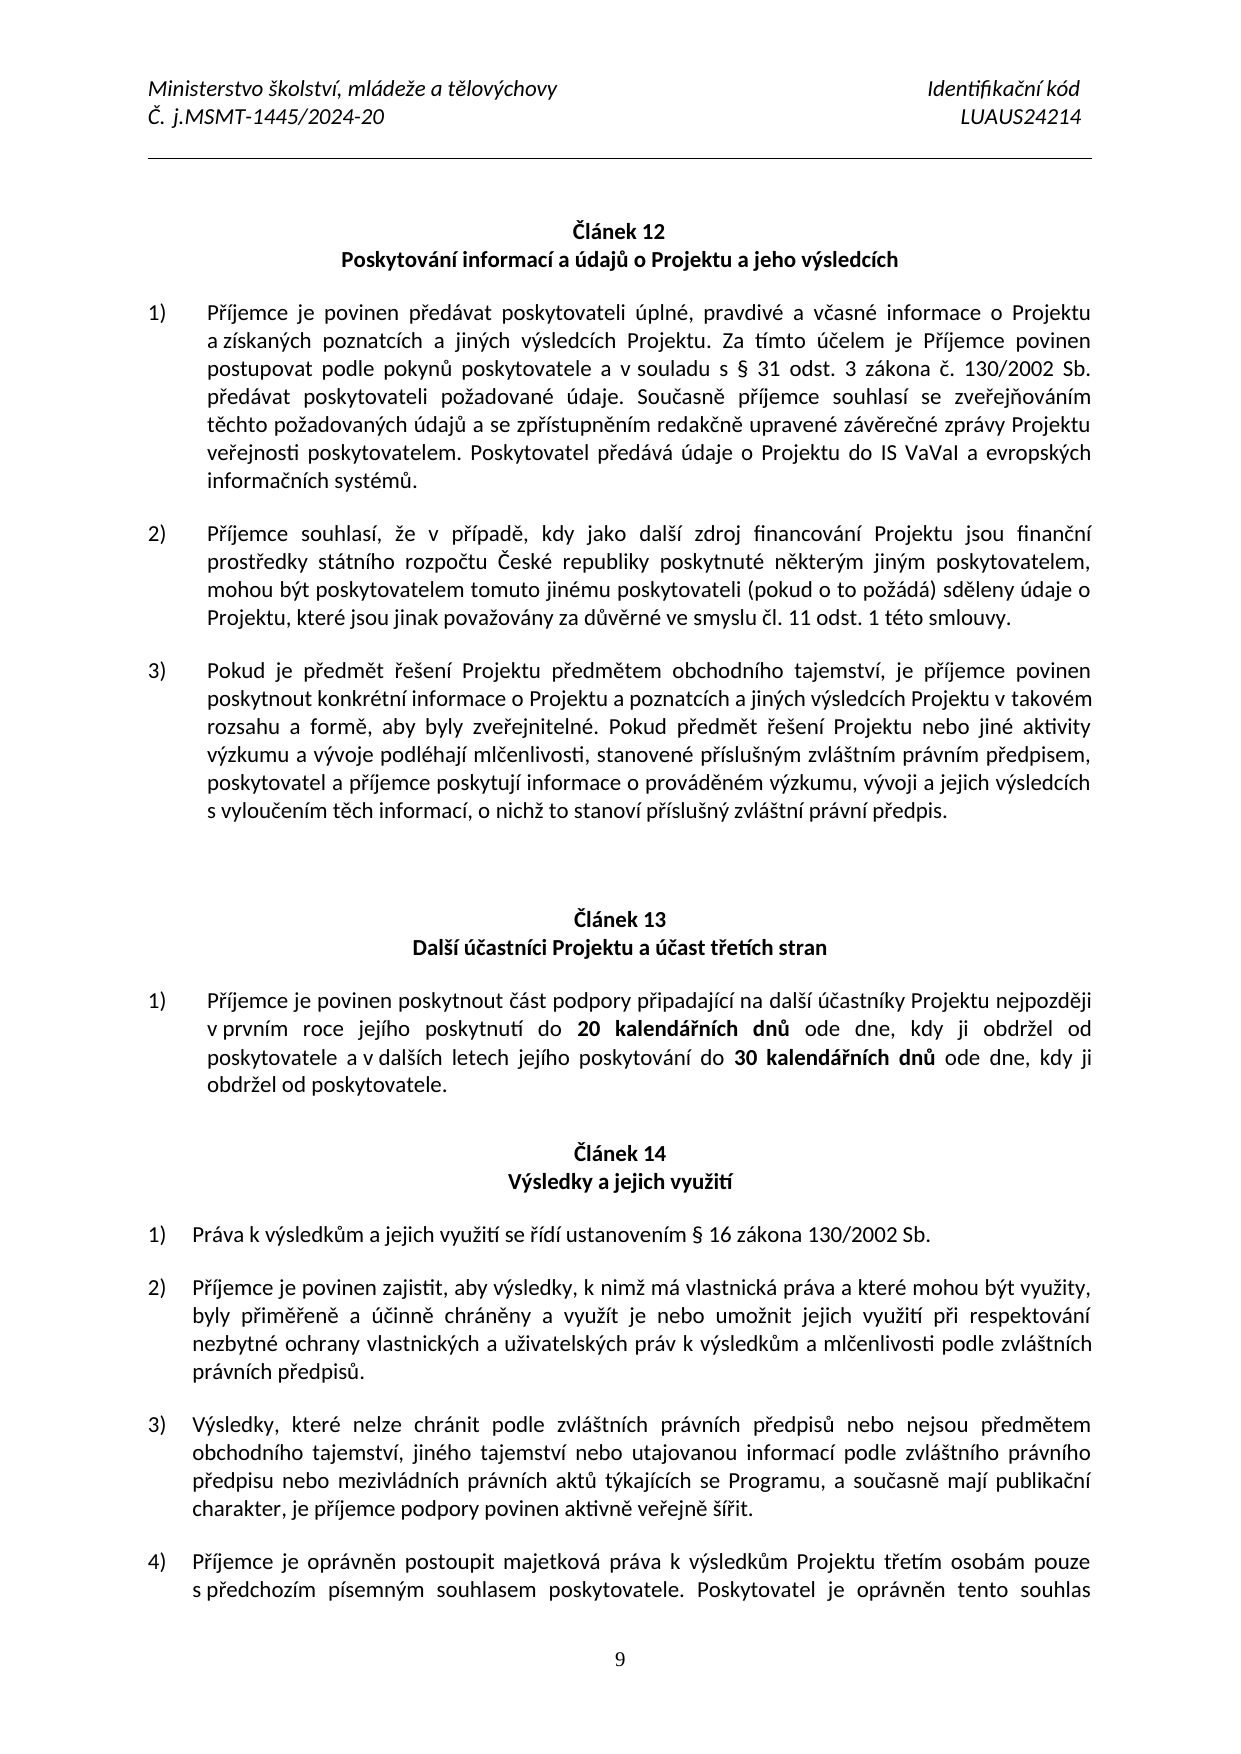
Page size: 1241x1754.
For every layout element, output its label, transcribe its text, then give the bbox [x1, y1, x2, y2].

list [148, 1547, 1092, 1603]
list Příjemce je povinen zajistit, aby výsledky, k nimž má vlastnická práva a které mohou být využity, byly přiměřeně a účinně chráněny a využít je nebo umožnit jejich využití při respektování nezbytné ochrany vlastnických a uživatelských práv k výsledkům a mlčenlivosti podle zvláštních právních předpisů. [148, 1273, 1092, 1385]
text Článek 13 [148, 906, 1092, 933]
list Příjemce je povinen předávat poskytovateli úplné, pravdivé a včasné informace o Projektu a získaných poznatcích a jiných výsledcích Projektu. Za tímto účelem je Příjemce povinen postupovat podle pokynů poskytovatele a v souladu s § 31 odst. 3 zákona č. 130/2002 Sb. předávat poskytovateli požadované údaje. Současně příjemce souhlasí se zveřejňováním těchto požadovaných údajů a se zpřístupněním redakčně upravené závěrečné zprávy Projektu veřejnosti poskytovatelem. Poskytovatel předává údaje o Projektu do IS VaVaI a evropských informačních systémů. [148, 298, 1092, 494]
list Práva k výsledkům a jejich využití se řídí ustanovením § 16 zákona 130/2002 Sb. [148, 1220, 1092, 1248]
text Článek 14 [148, 1139, 1092, 1167]
text Článek 12 [223, 217, 1092, 245]
list Příjemce je povinen poskytnout část podpory připadající na další účastníky Projektu nejpozději v prvním roce jejího poskytnutí do 20 kalendářních dnů ode dne, kdy ji obdržel od poskytovatele a v dalších letech jejího poskytování do 30 kalendářních dnů ode dne, kdy ji obdržel od poskytovatele. [148, 987, 1092, 1099]
list Pokud je předmět řešení Projektu předmětem obchodního tajemství, je příjemce povinen poskytnout konkrétní informace o Projektu a poznatcích a jiných výsledcích Projektu v takovém rozsahu a formě, aby byly zveřejnitelné. Pokud předmět řešení Projektu nebo jiné aktivity výzkumu a vývoje podléhají mlčenlivosti, stanovené příslušným zvláštním právním předpisem, poskytovatel a příjemce poskytují informace o prováděném výzkumu, vývoji a jejich výsledcích s vyloučením těch informací, o nichž to stanoví příslušný zvláštní právní předpis. [148, 656, 1092, 824]
text Poskytování informací a údajů o Projektu a jeho výsledcích [148, 245, 1092, 273]
text Výsledky a jejich využití [148, 1167, 1092, 1195]
list Příjemce souhlasí, že v případě, kdy jako další zdroj financování Projektu jsou finanční prostředky státního rozpočtu České republiky poskytnuté některým jiným poskytovatelem, mohou být poskytovatelem tomuto jinému poskytovateli (pokud o to požádá) sděleny údaje o Projektu, které jsou jinak považovány za důvěrné ve smyslu čl. 11 odst. 1 této smlouvy. [148, 519, 1092, 631]
list Výsledky, které nelze chránit podle zvláštních právních předpisů nebo nejsou předmětem obchodního tajemství, jiného tajemství nebo utajovanou informací podle zvláštního právního předpisu nebo mezivládních právních aktů týkajících se Programu, a současně mají publikační charakter, je příjemce podpory povinen aktivně veřejně šířit. [148, 1410, 1092, 1522]
text Další účastníci Projektu a účast třetích stran [148, 933, 1092, 962]
